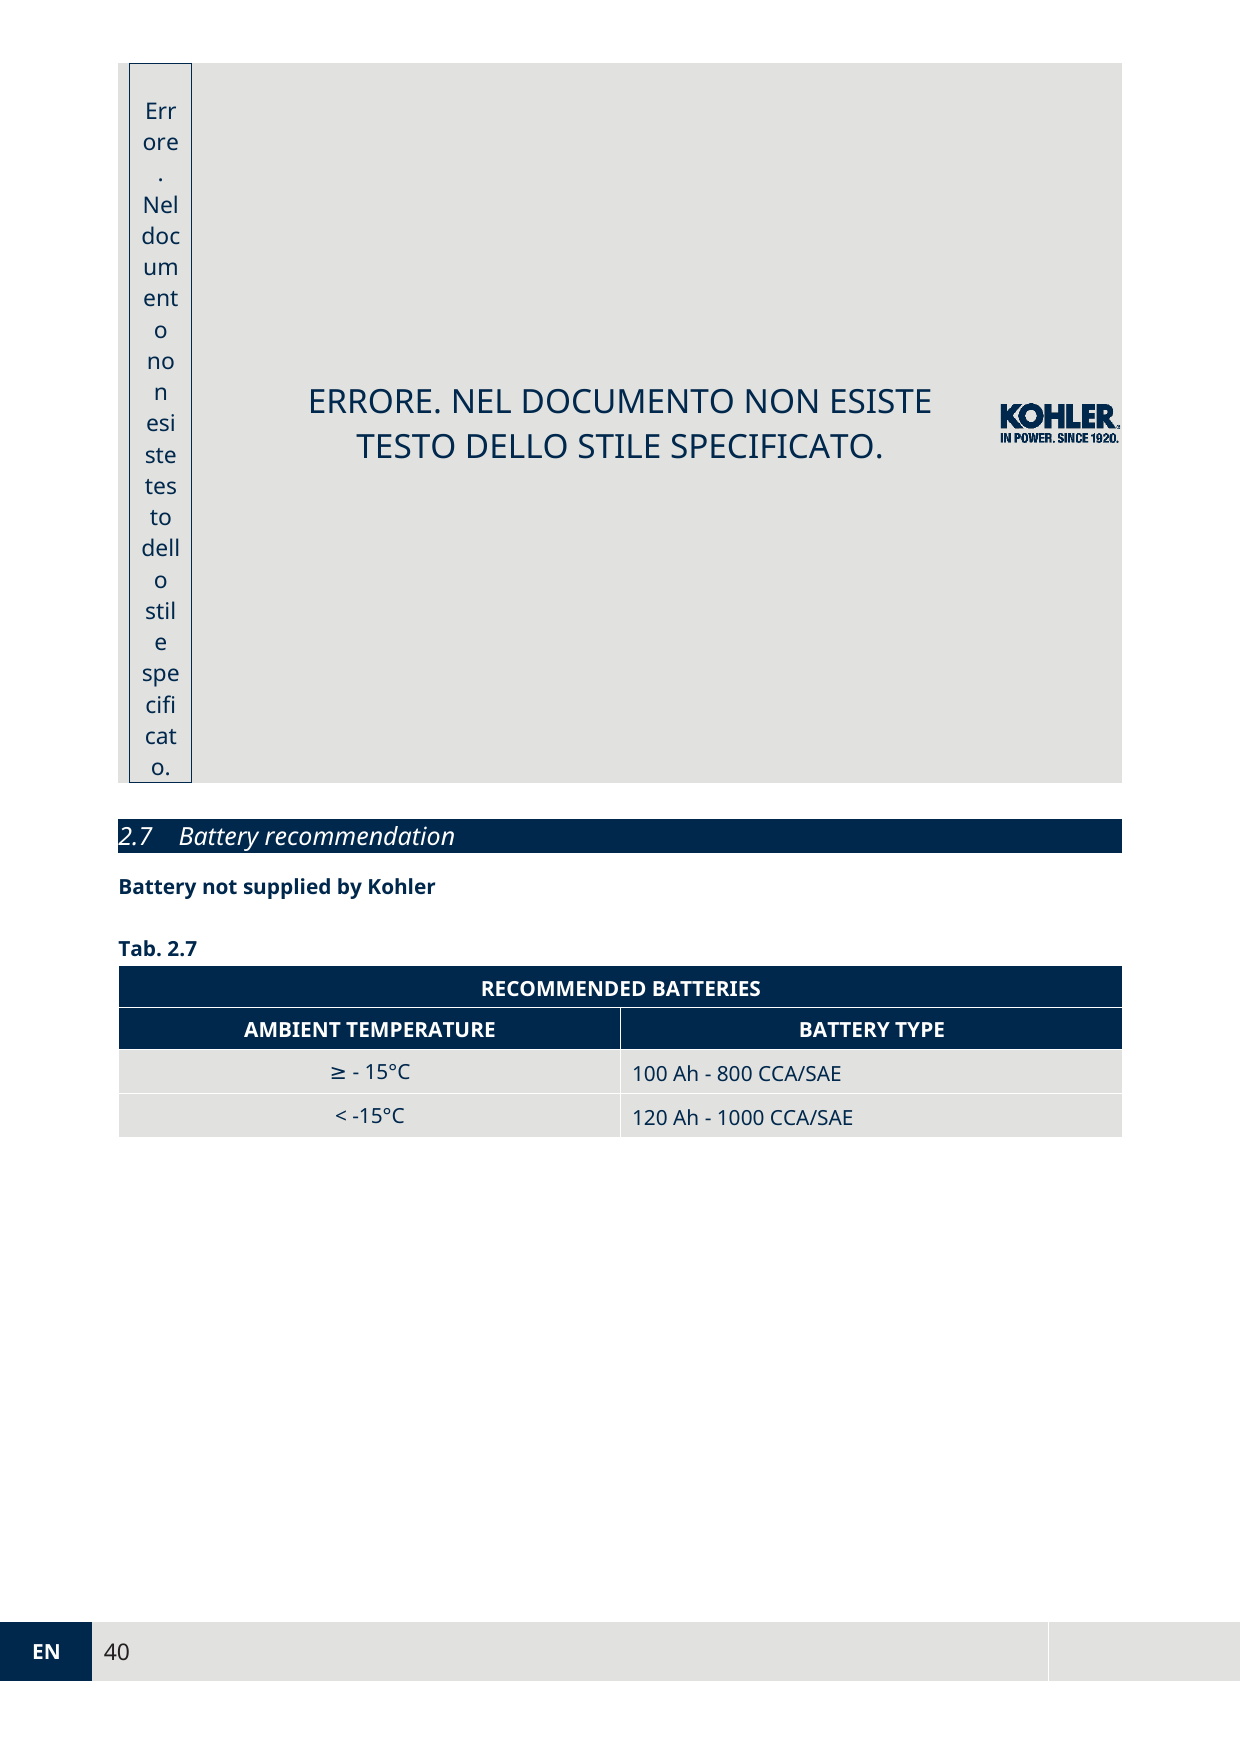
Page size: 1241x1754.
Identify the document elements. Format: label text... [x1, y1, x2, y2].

table_cell ≥ - 15°C [119, 1050, 620, 1093]
table_cell < -15°C [119, 1094, 620, 1137]
table_cell AMBIENT TEMPERATURE [119, 1008, 620, 1049]
table_cell 100 Ah - 800 CCA/SAE [621, 1050, 1122, 1093]
text Battery not supplied by Kohler [118, 872, 1122, 901]
table_cell BATTERY TYPE [621, 1008, 1122, 1049]
picture [1000, 403, 1121, 443]
table_header RECOMMENDED BATTERIES [119, 966, 1122, 1007]
subtitle Battery recommendation [118, 819, 1122, 853]
table_cell 120 Ah - 1000 CCA/SAE [621, 1094, 1122, 1137]
text Tab. 2.7 [118, 934, 1122, 962]
